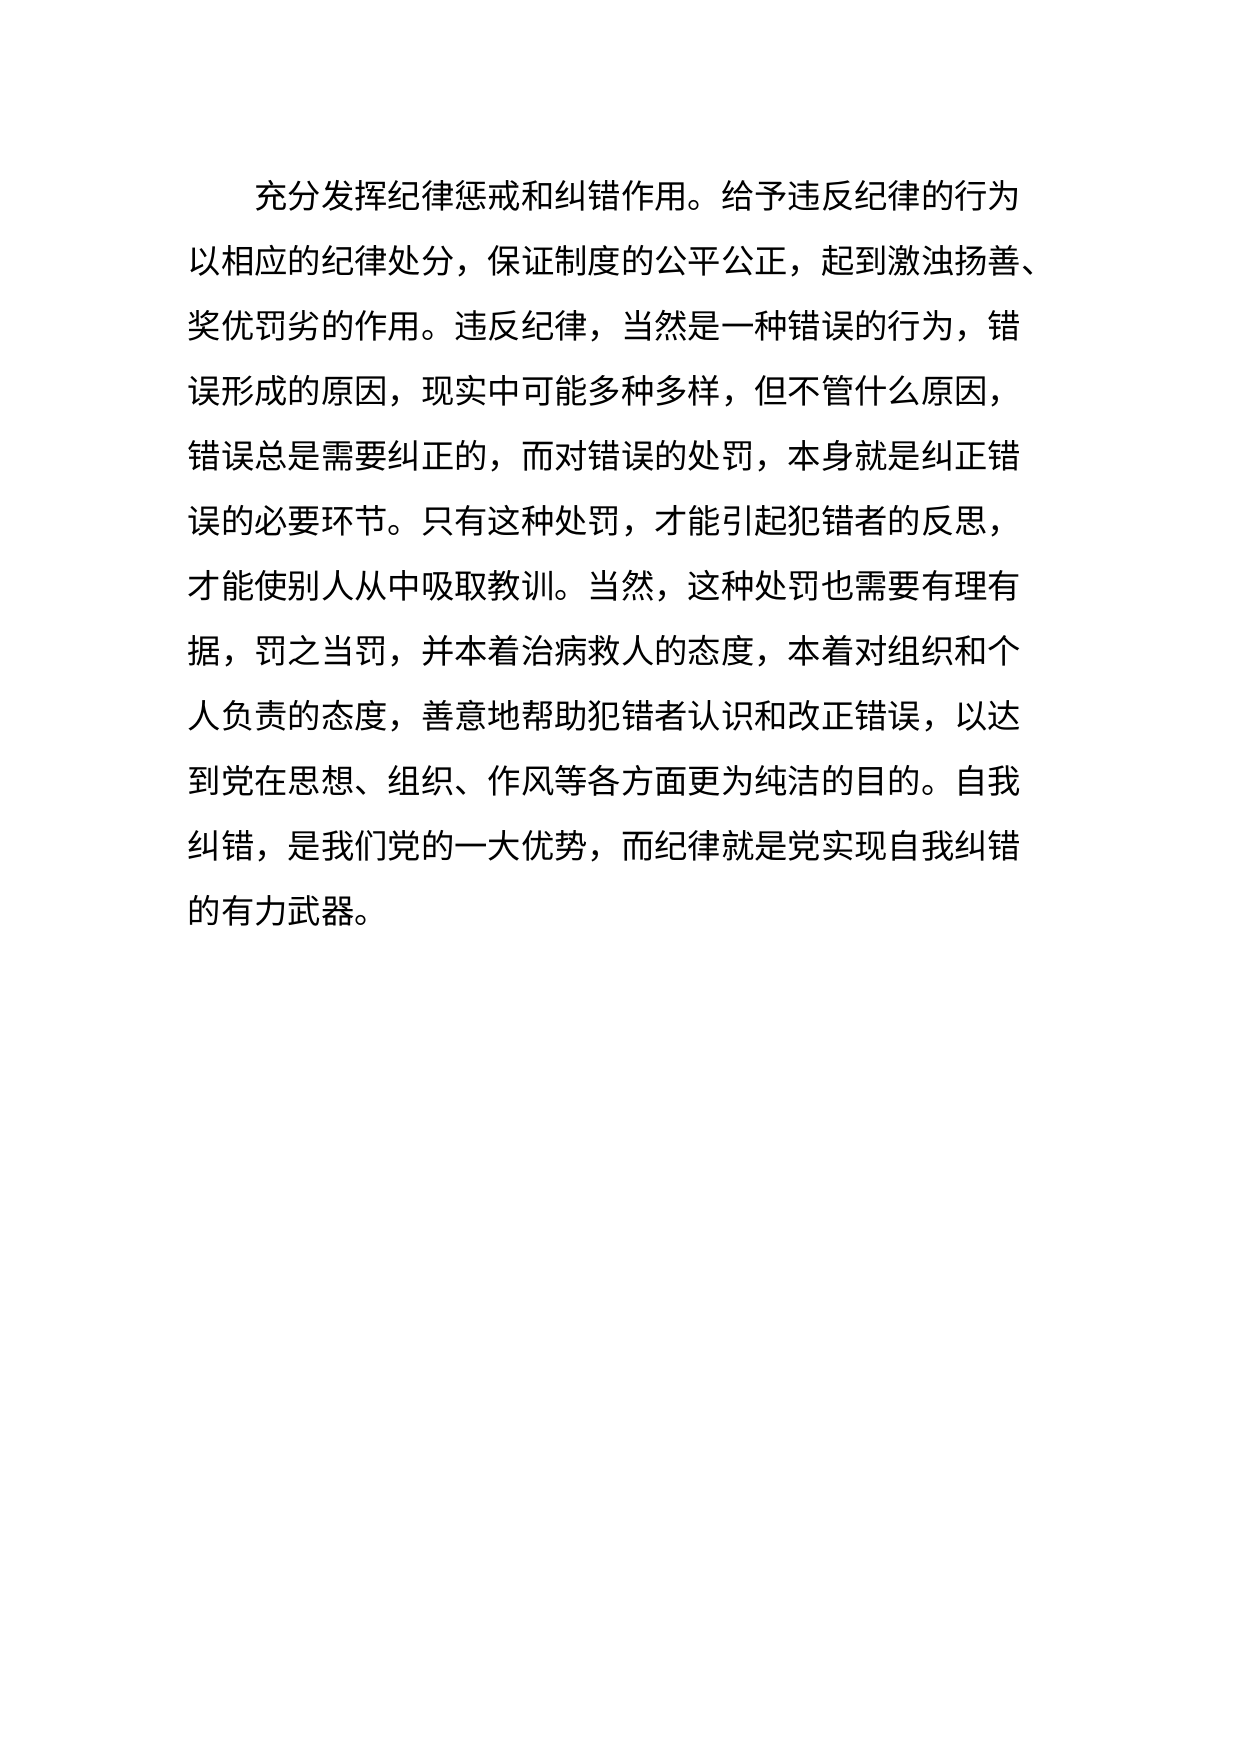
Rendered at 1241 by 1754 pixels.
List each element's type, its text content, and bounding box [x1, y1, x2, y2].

text 充分发挥纪律惩戒和纠错作用。给予违反纪律的行为以相应的纪律处分，保证制度的公平公正，起到激浊扬善、奖优罚劣的作用。违反纪律，当然是一种错误的行为，错误形成的原因，现实中可能多种多样，但不管什么原因，错误总是需要纠正的，而对错误的处罚，本身就是纠正错误的必要环节。只有这种处罚，才能引起犯错者的反思，才能使别人从中吸取教训。当然，这种处罚也需要有理有据，罚之当罚，并本着治病救人的态度，本着对组织和个人负责的态度，善意地帮助犯错者认识和改正错误，以达到党在思想、组织、作风等各方面更为纯洁的目的。自我纠错，是我们党的一大优势，而纪律就是党实现自我纠错的有力武器。 [187, 162, 1053, 942]
